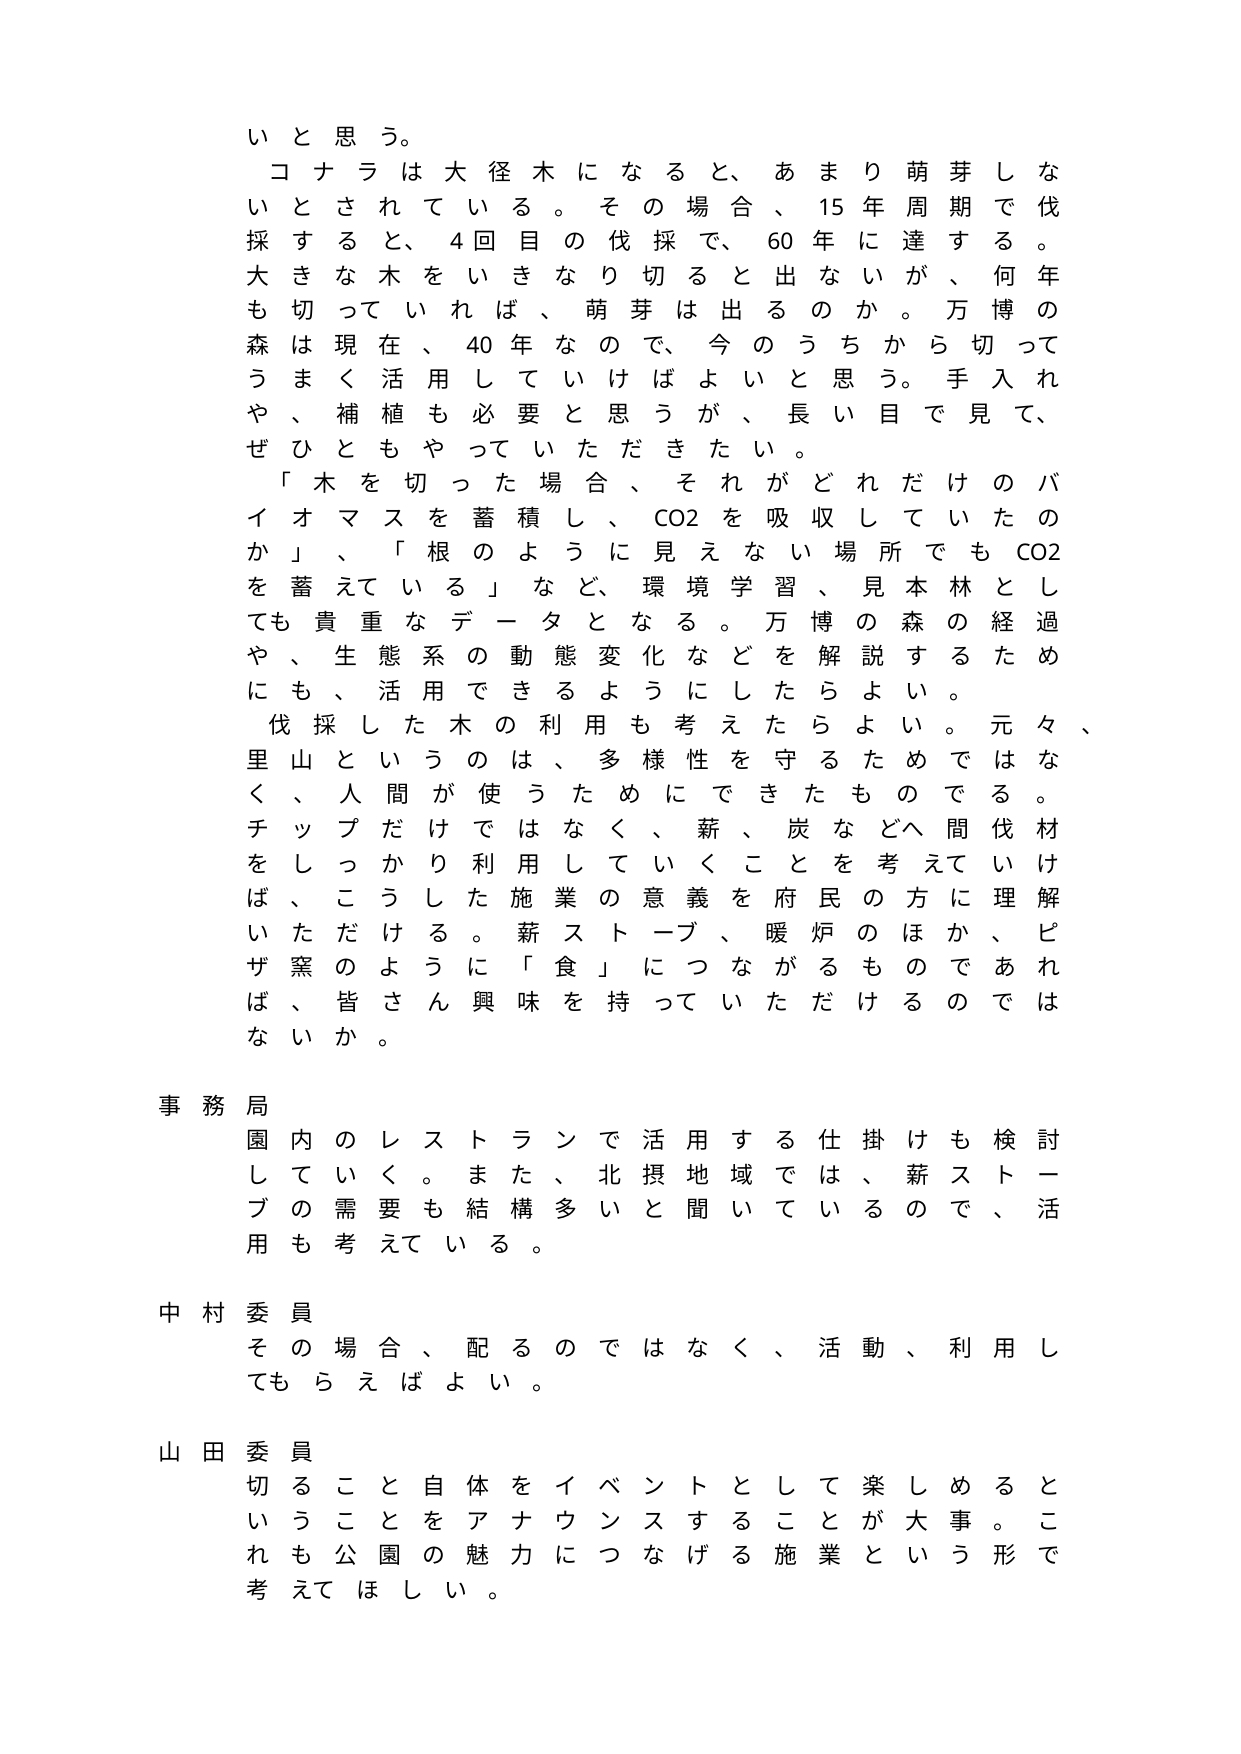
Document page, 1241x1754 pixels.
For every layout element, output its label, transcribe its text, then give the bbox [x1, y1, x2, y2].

text 「木を切った場合、それがどれだけのバイオマスを蓄積し、CO2を吸収していたのか」、「根のように見えない場所でもCO2を蓄えている」など、環境学習、見本林としても貴重なデータとなる。万博の森の経過や、生態系の動態変化などを解説するためにも、活用できるようにしたらよい。 [246, 464, 1082, 707]
text 伐採した木の利用も考えたらよい。元々、里山というのは、多様性を守るためではなく、人間が使うためにできたものでる。チップだけではなく、薪、炭などへ間伐材をしっかり利用していくことを考えていけば、こうした施業の意義を府民の方に理解いただける。薪ストーブ、暖炉のほか、ピザ窯のように「食」につながるものであれば、皆さん興味を持っていただけるのではないか。 [246, 707, 1082, 1052]
text その場合、配るのではなく、活動、利用してもらえばよい。 [246, 1329, 1082, 1398]
text コナラは大径木になると、あまり萌芽しないとされている。その場合、15年周期で伐採すると、4回目の伐採で、60年に達する。大きな木をいきなり切ると出ないが、何年も切っていれば、萌芽は出るのか。万博の森は現在、40年なので、今のうちから切ってうまく活用していけばよいと思う。手入れや、補植も必要と思うが、長い目で見て、ぜひともやっていただきたい。 [246, 153, 1082, 464]
text 山田委員 [158, 1433, 1082, 1467]
text 事務局 [158, 1087, 1082, 1122]
text 切ること自体をイベントとして楽しめるということをアナウンスすることが大事。これも公園の魅力につなげる施業という形で考えてほしい。 [246, 1467, 1082, 1606]
text 園内のレストランで活用する仕掛けも検討していく。また、北摂地域では、薪ストーブの需要も結構多いと聞いているので、活用も考えている。 [246, 1122, 1082, 1260]
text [246, 119, 1082, 153]
text 中村委員 [158, 1294, 1082, 1329]
